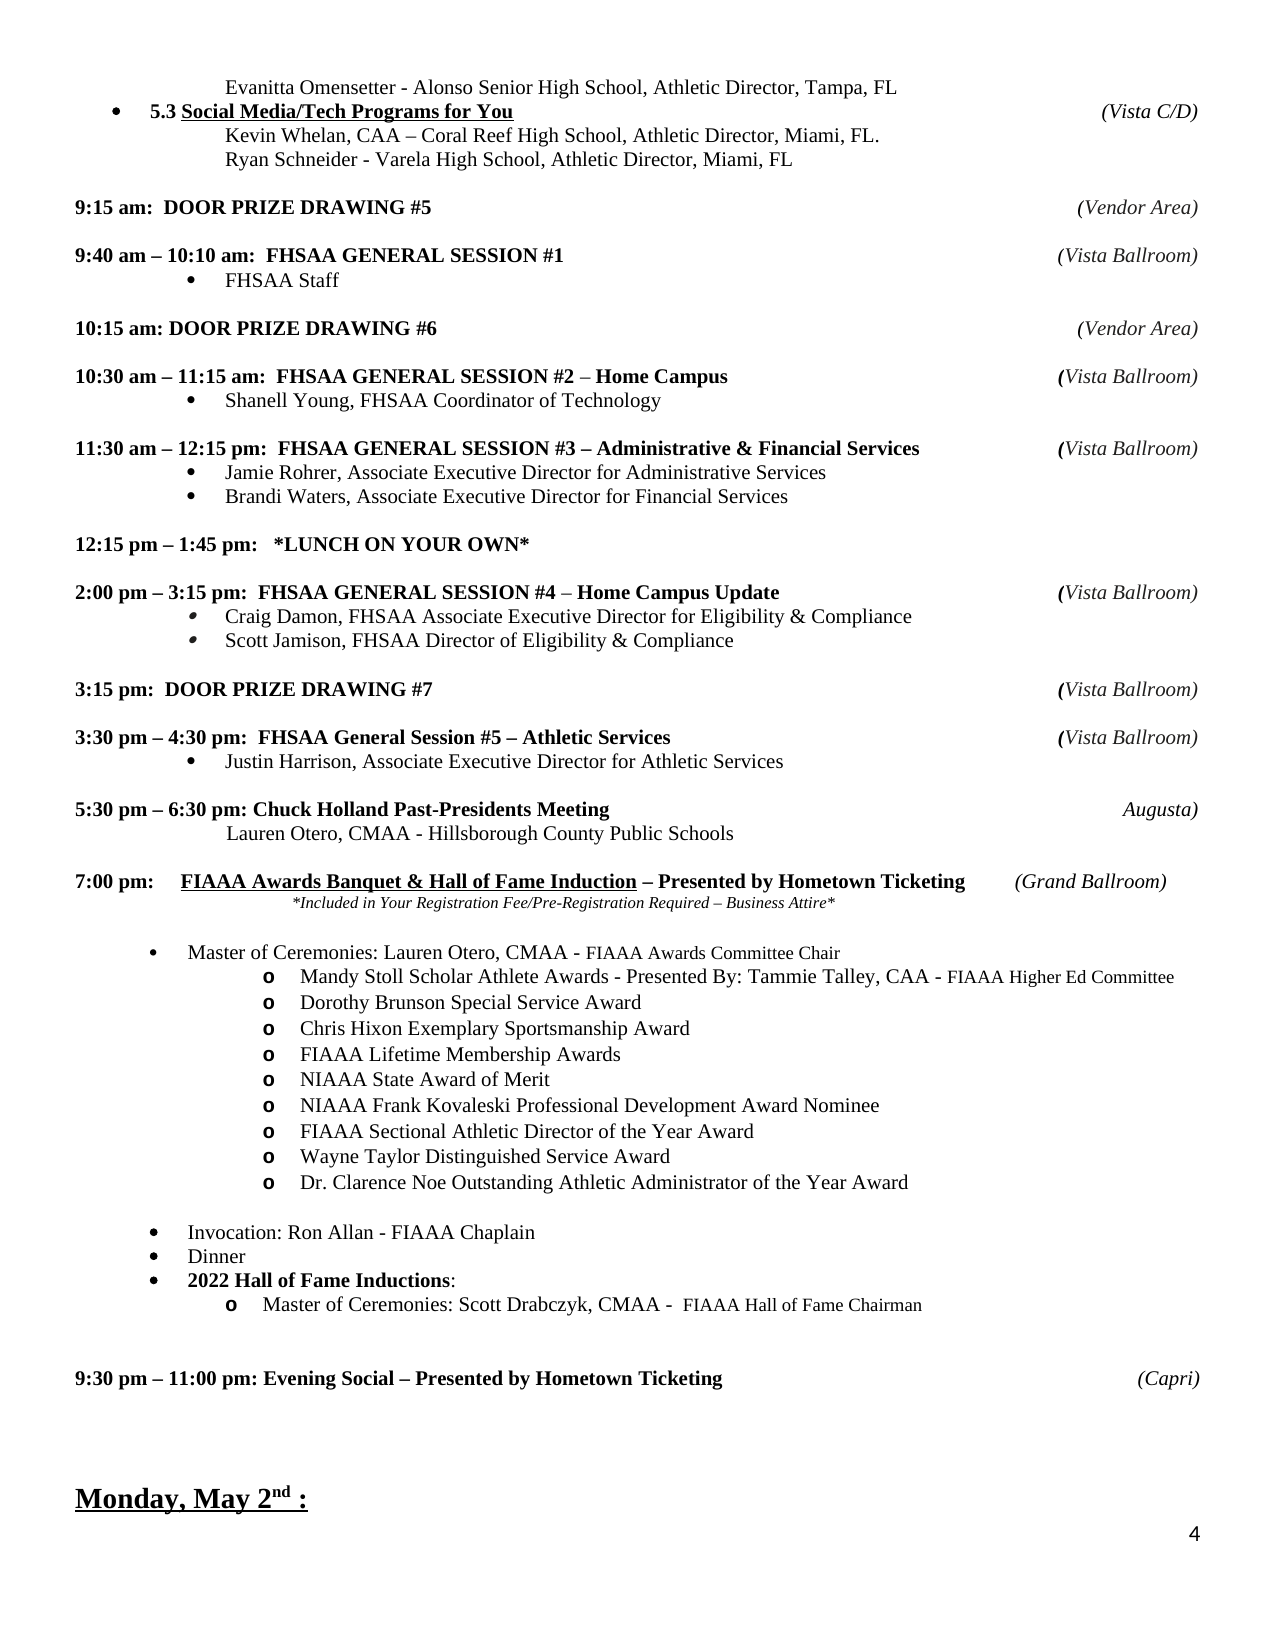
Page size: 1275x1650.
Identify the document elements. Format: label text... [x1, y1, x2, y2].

list Dorothy Brunson Special Service Award [262, 990, 1200, 1016]
text 9:30 pm – 11:00 pm: Evening Social – Presented by Hometown Ticketing (Capri) [75, 1366, 1200, 1414]
text 5:30 pm – 6:30 pm: Chuck Holland Past-Presidents Meeting Augusta) [75, 797, 1200, 821]
list 2022 Hall of Fame Inductions: [150, 1268, 1200, 1292]
list Chris Hixon Exemplary Sportsmanship Award [262, 1016, 1200, 1042]
text 9:15 am: DOOR PRIZE DRAWING #5 (Vendor Area) [75, 195, 1084, 219]
list NIAAA Frank Kovaleski Professional Development Award Nominee [262, 1093, 1200, 1119]
list NIAAA State Award of Merit [262, 1067, 1200, 1093]
list 5.3 Social Media/Tech Programs for You (Vista C/D) [112, 99, 1200, 123]
text 7:00 pm: FIAAA Awards Banquet & Hall of Fame Induction – Presented by Hometown Ticketing (Grand Ballroom) [75, 869, 1200, 893]
text 3:15 pm: DOOR PRIZE DRAWING #7 (Vista Ballroom) [75, 677, 1064, 701]
list Jamie Rohrer, Associate Executive Director for Administrative Services [187, 460, 1200, 484]
list Wayne Taylor Distinguished Service Award [262, 1144, 1200, 1170]
text 10:30 am – 11:15 am: FHSAA GENERAL SESSION #2 – Home Campus (Vista Ballroom) [75, 364, 1064, 388]
text 3:30 pm – 4:30 pm: FHSAA General Session #5 – Athletic Services (Vista Ballroom) [75, 725, 1064, 749]
list Master of Ceremonies: Scott Drabczyk, CMAA - FIAAA Hall of Fame Chairman [225, 1292, 1200, 1318]
text 9:40 am – 10:10 am: FHSAA GENERAL SESSION #1 (Vista Ballroom) [75, 243, 1200, 267]
text Ryan Schneider - Varela High School, Athletic Director, Miami, FL [75, 147, 1200, 171]
text Monday, May 2nd : [75, 1481, 1200, 1515]
list Dr. Clarence Noe Outstanding Athletic Administrator of the Year Award [262, 1170, 1200, 1196]
text 10:15 am: Door Prize Drawing #6 (Vendor Area) [75, 316, 1084, 340]
text 2:00 pm – 3:15 pm: FHSAA GENERAL SESSION #4 – Home Campus Update (Vista Ballroom) [75, 580, 1064, 604]
list Mandy Stoll Scholar Athlete Awards - Presented By: Tammie Talley, CAA - FIAAA Higher Ed Committee [262, 964, 1200, 990]
text 11:30 am – 12:15 pm: FHSAA GENERAL SESSION #3 – Administrative & Financial Services (Vista Ballroom) [75, 436, 1064, 460]
text Lauren Otero, CMAA - Hillsborough County Public Schools [75, 821, 1200, 845]
text *Included in Your Registration Fee/Pre-Registration Required – Business Attire* [75, 893, 1200, 912]
list Shanell Young, FHSAA Coordinator of Technology [187, 388, 1200, 412]
list Scott Jamison, FHSAA Director of Eligibility & Compliance [187, 628, 1200, 652]
list Dinner [150, 1244, 1200, 1268]
list Craig Damon, FHSAA Associate Executive Director for Eligibility & Compliance [187, 604, 1200, 628]
list Brandi Waters, Associate Executive Director for Financial Services [187, 484, 1200, 508]
list Evanitta Omensetter - Alonso Senior High School, Athletic Director, Tampa, FL [150, 75, 1200, 99]
list Invocation: Ron Allan - FIAAA Chaplain [150, 1220, 1200, 1244]
text Kevin Whelan, CAA – Coral Reef High School, Athletic Director, Miami, FL. [75, 123, 1200, 147]
list Justin Harrison, Associate Executive Director for Athletic Services [187, 749, 1200, 773]
list FIAAA Sectional Athletic Director of the Year Award [262, 1119, 1200, 1144]
text 12:15 pm – 1:45 pm: *LUNCH ON YOUR OWN* [75, 532, 1200, 556]
list Master of Ceremonies: Lauren Otero, CMAA - FIAAA Awards Committee Chair [150, 940, 1200, 964]
list FIAAA Lifetime Membership Awards [262, 1042, 1200, 1067]
list FHSAA Staff [187, 267, 1200, 292]
